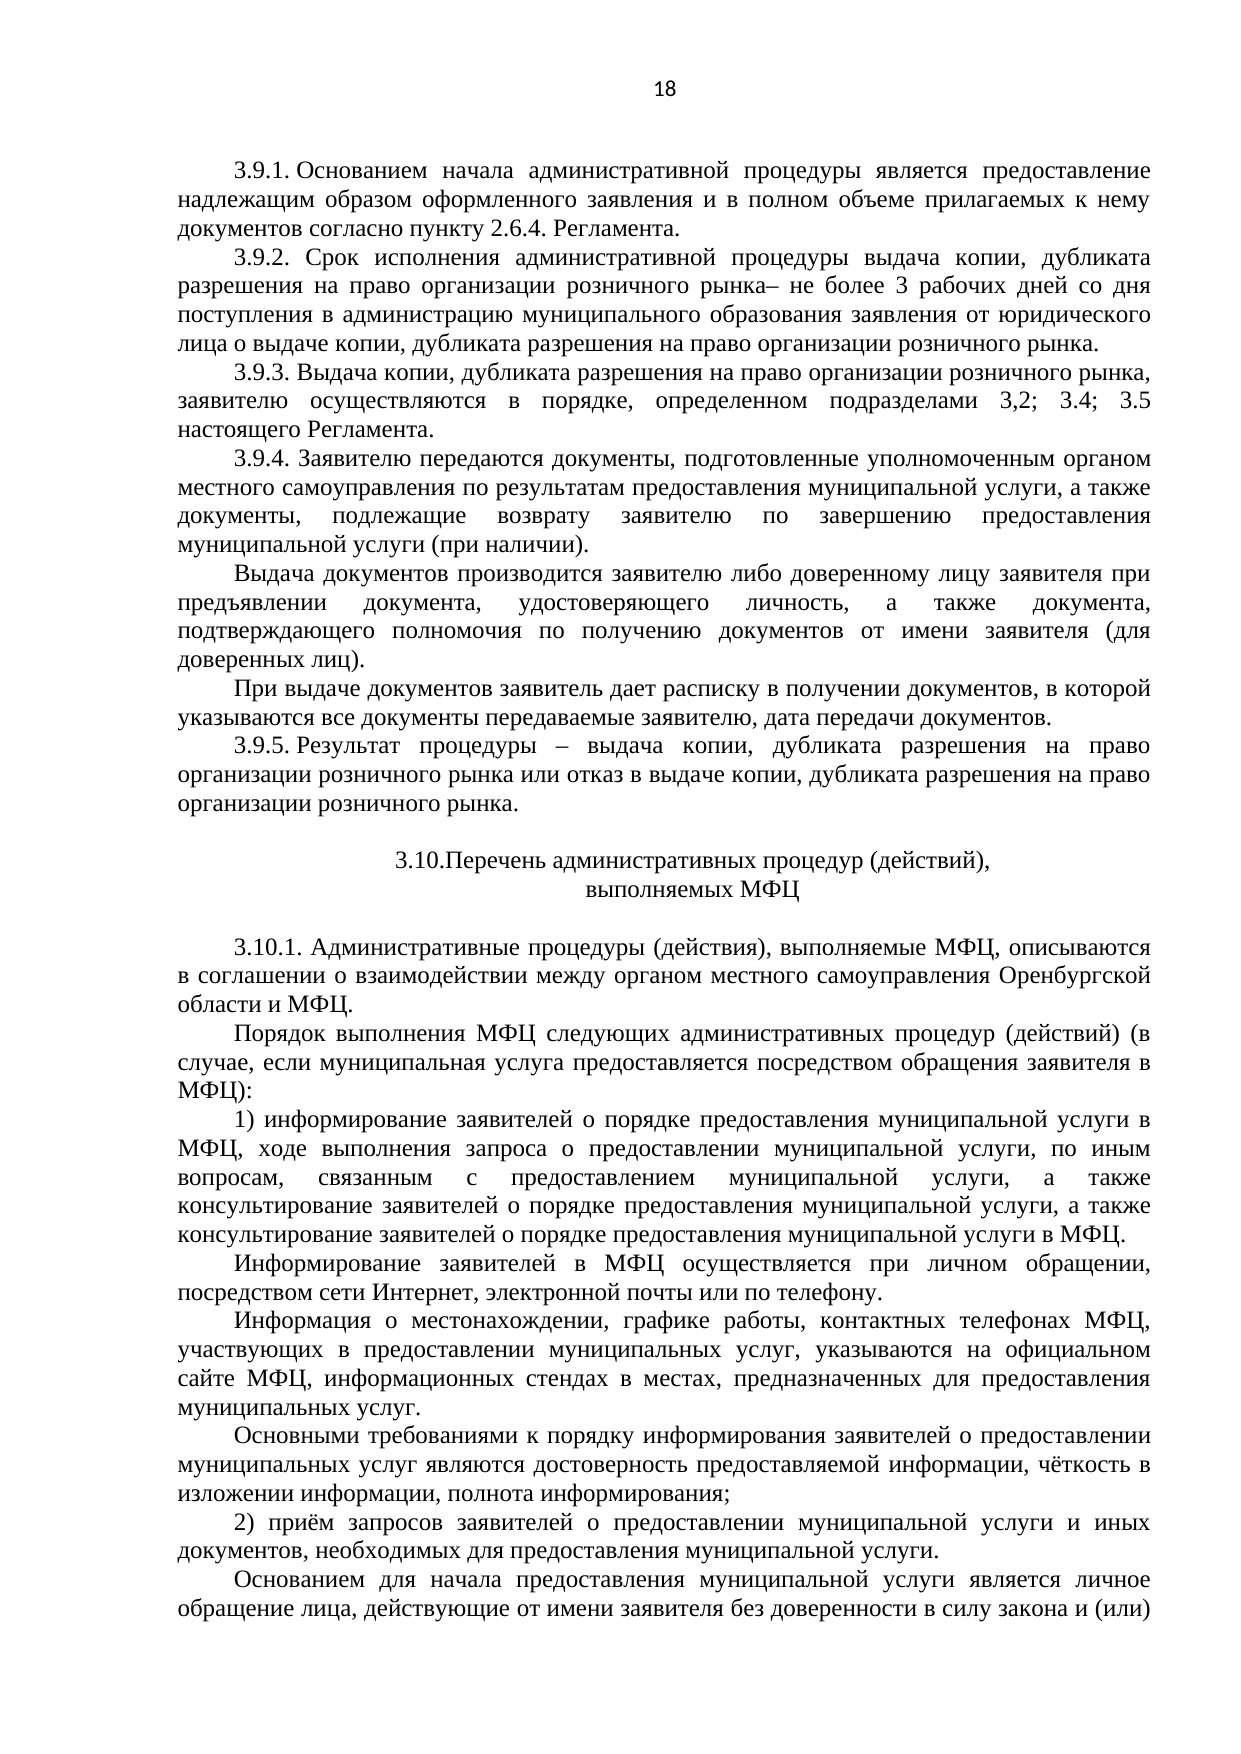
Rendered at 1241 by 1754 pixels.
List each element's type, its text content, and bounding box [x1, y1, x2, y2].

text 3.9.4. Заявителю передаются документы, подготовленные уполномоченным органом местного самоуправления по результатам предоставления муниципальной услуги, а также документы, подлежащие возврату заявителю по завершению предоставления муниципальной услуги (при наличии). [177, 443, 1152, 558]
text выполняемых МФЦ [177, 874, 1152, 903]
text 3.10.Перечень административных процедур (действий), [177, 845, 1152, 874]
text 3.9.1. Основанием начала административной процедуры является предоставление надлежащим образом оформленного заявления и в полном объеме прилагаемых к нему документов согласно пункту 2.6.4. Регламента. [177, 155, 1152, 242]
text 3.9.3. Выдача копии, дубликата разрешения на право организации розничного рынка, заявителю осуществляются в порядке, определенном подразделами 3,2; 3.4; 3.5 настоящего Регламента. [177, 357, 1152, 443]
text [177, 1564, 1152, 1622]
text 3.10.1. Административные процедуры (действия), выполняемые МФЦ, описываются в соглашении о взаимодействии между органом местного самоуправления Оренбургской области и МФЦ. [177, 932, 1152, 1018]
text Порядок выполнения МФЦ следующих административных процедур (действий) (в случае, если муниципальная услуга предоставляется посредством обращения заявителя в МФЦ): [177, 1018, 1152, 1104]
text 3.9.2. Срок исполнения административной процедуры выдача копии, дубликата разрешения на право организации розничного рынка– не более 3 рабочих дней со дня поступления в администрацию муниципального образования заявления от юридического лица о выдаче копии, дубликата разрешения на право организации розничного рынка. [177, 242, 1152, 357]
text 1) информирование заявителей о порядке предоставления муниципальной услуги в МФЦ, ходе выполнения запроса о предоставлении муниципальной услуги, по иным вопросам, связанным с предоставлением муниципальной услуги, а также консультирование заявителей о порядке предоставления муниципальной услуги, а также консультирование заявителей о порядке предоставления муниципальной услуги в МФЦ. [177, 1104, 1152, 1248]
text 2) приём запросов заявителей о предоставлении муниципальной услуги и иных документов, необходимых для предоставления муниципальной услуги. [177, 1507, 1152, 1564]
text Информация о местонахождении, графике работы, контактных телефонах МФЦ, участвующих в предоставлении муниципальных услуг, указываются на официальном сайте МФЦ, информационных стендах в местах, предназначенных для предоставления муниципальных услуг. [177, 1305, 1152, 1420]
text При выдаче документов заявитель дает расписку в получении документов, в которой указываются все документы передаваемые заявителю, дата передачи документов. [177, 673, 1152, 730]
text 3.9.5. Результат процедуры – выдача копии, дубликата разрешения на право организации розничного рынка или отказ в выдаче копии, дубликата разрешения на право организации розничного рынка. [177, 730, 1152, 817]
text Выдача документов производится заявителю либо доверенному лицу заявителя при предъявлении документа, удостоверяющего личность, а также документа, подтверждающего полномочия по получению документов от имени заявителя (для доверенных лиц). [177, 558, 1152, 673]
text Основными требованиями к порядку информирования заявителей о предоставлении муниципальных услуг являются достоверность предоставляемой информации, чёткость в изложении информации, полнота информирования; [177, 1420, 1152, 1507]
text Информирование заявителей в МФЦ осуществляется при личном обращении, посредством сети Интернет, электронной почты или по телефону. [177, 1248, 1152, 1305]
